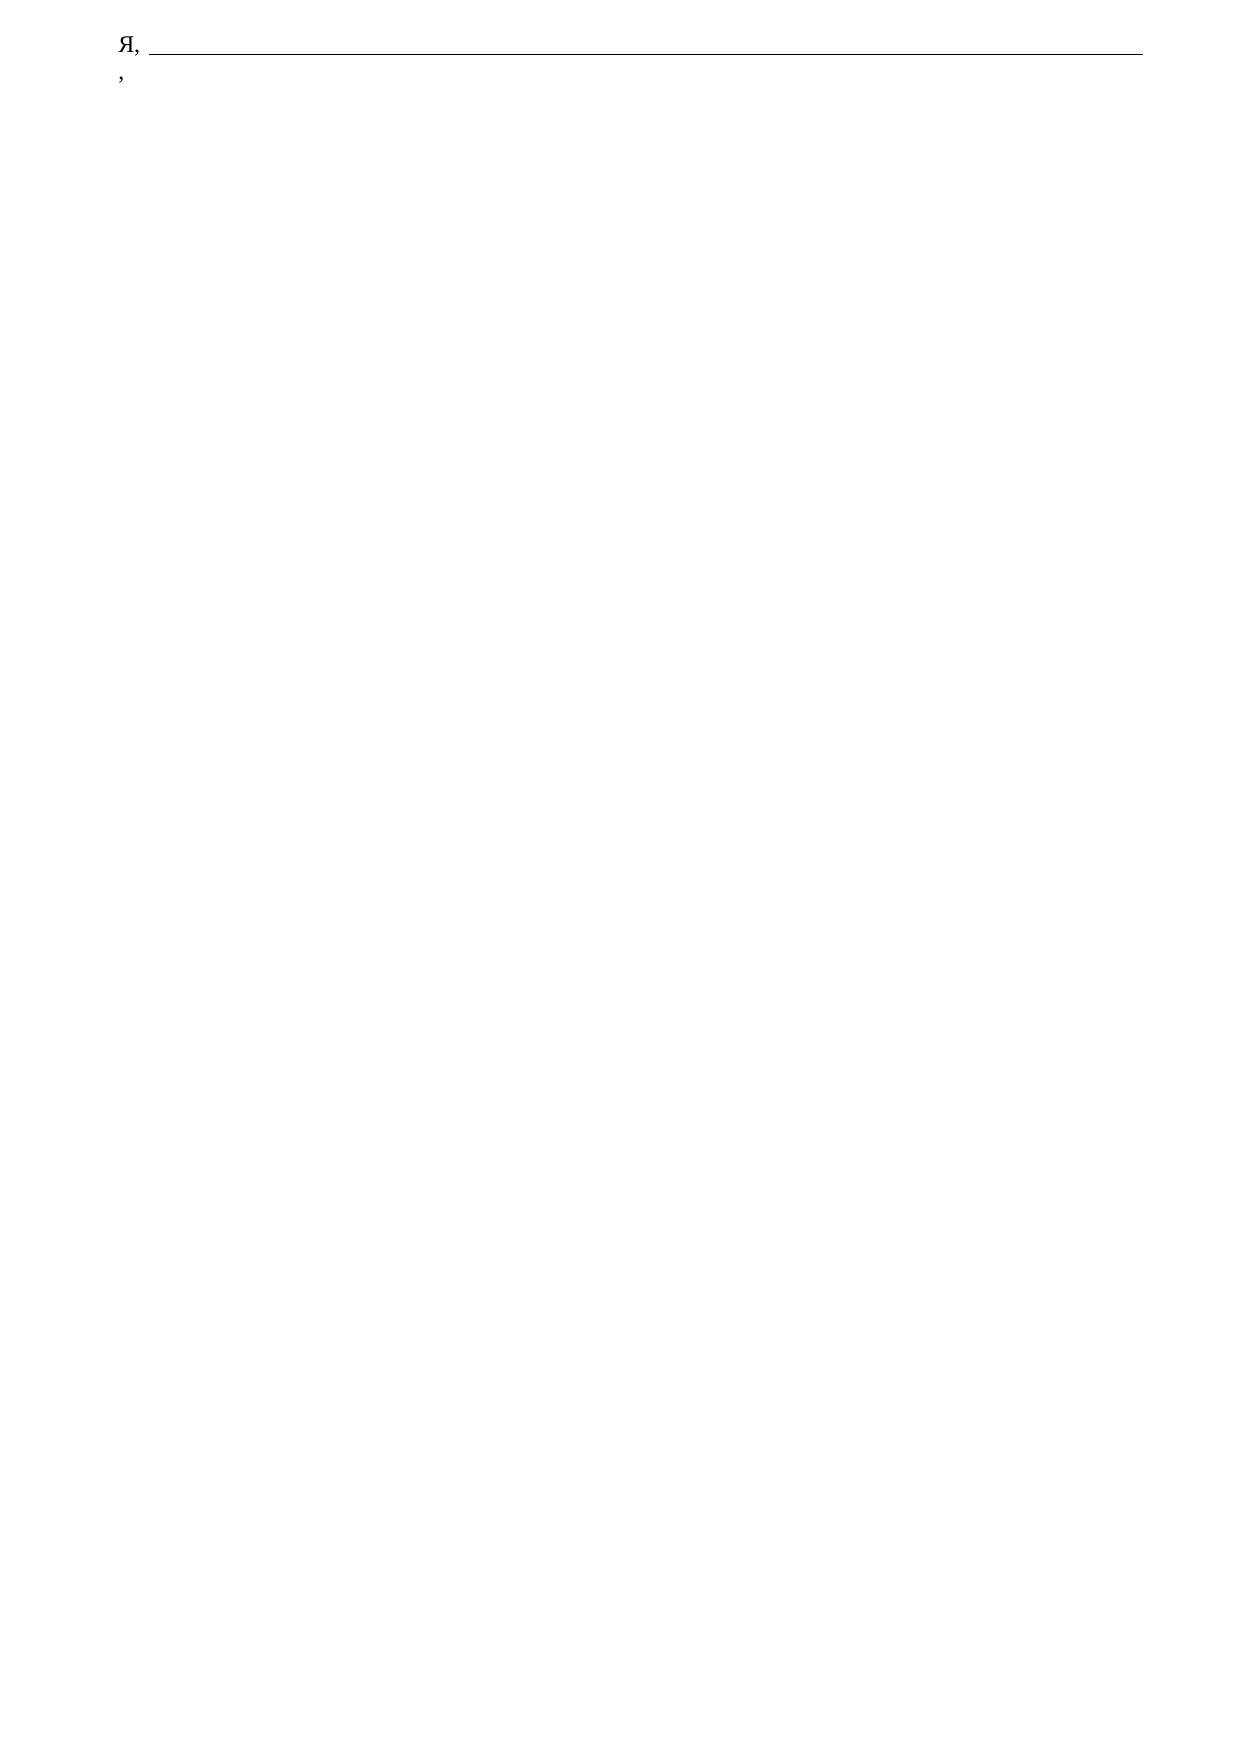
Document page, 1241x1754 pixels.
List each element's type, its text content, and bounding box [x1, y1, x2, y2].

text Я, , [118, 29, 1152, 85]
